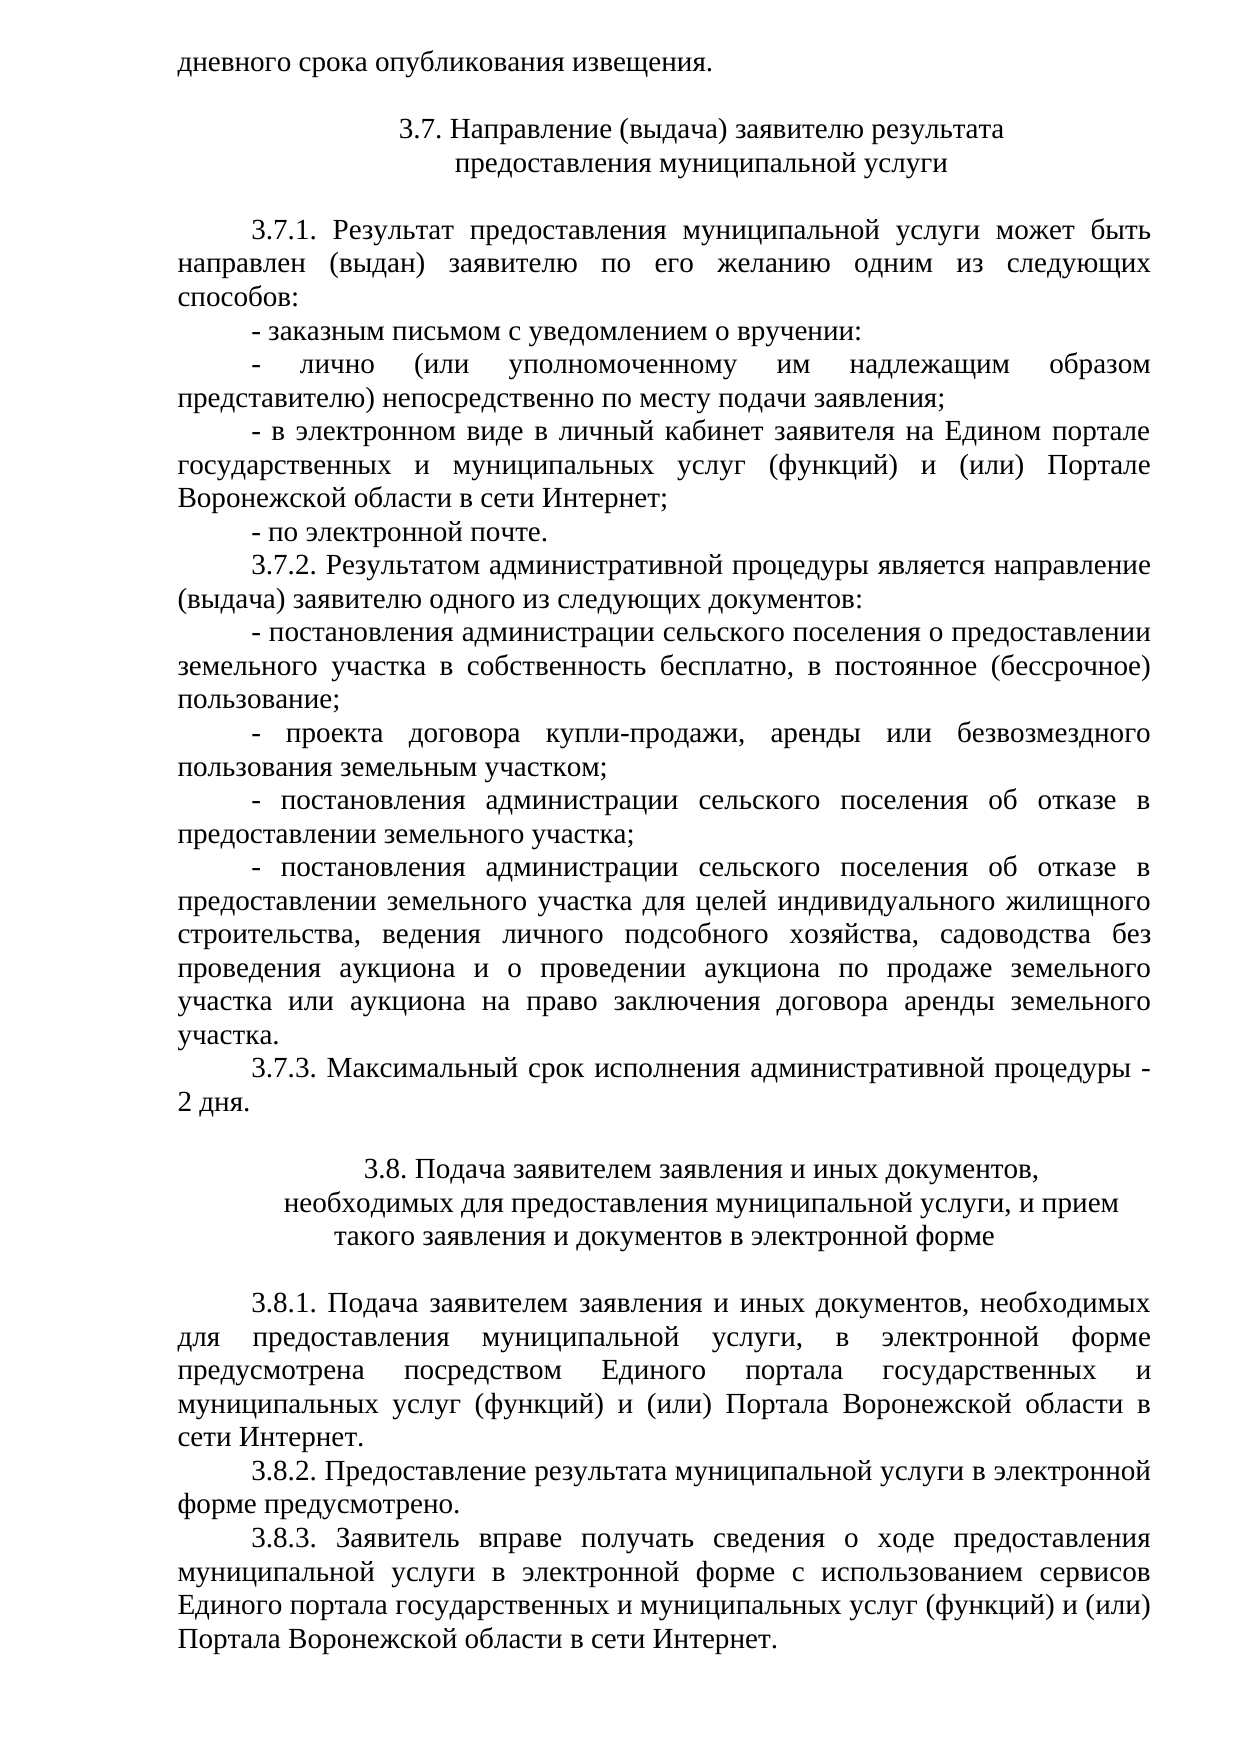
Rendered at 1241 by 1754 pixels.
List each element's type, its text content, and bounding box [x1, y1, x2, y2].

text 3.8.1. Подача заявителем заявления и иных документов, необходимых для предоставления муниципальной услуги, в электронной форме предусмотрена посредством Единого портала государственных и муниципальных услуг (функций) и (или) Портала Воронежской области в сети Интернет. [177, 1285, 1152, 1453]
text - по электронной почте. [177, 514, 1152, 547]
text 3.8.2. Предоставление результата муниципальной услуги в электронной форме предусмотрено. [177, 1453, 1152, 1520]
text 3.8.3. Заявитель вправе получать сведения о ходе предоставления муниципальной услуги в электронной форме с использованием сервисов Единого портала государственных и муниципальных услуг (функций) и (или) Портала Воронежской области в сети Интернет. [177, 1520, 1152, 1654]
text - постановления администрации сельского поселения об отказе в предоставлении земельного участка; [177, 782, 1152, 849]
text - заказным письмом с уведомлением о вручении: [177, 313, 1152, 346]
text 3.7.3. Максимальный срок исполнения административной процедуры - 2 дня. [177, 1051, 1152, 1118]
text - постановления администрации сельского поселения об отказе в предоставлении земельного участка для целей индивидуального жилищного строительства, ведения личного подсобного хозяйства, садоводства без проведения аукциона и о проведении аукциона по продаже земельного участка или аукциона на право заключения договора аренды земельного участка. [177, 849, 1152, 1051]
text - проекта договора купли-продажи, аренды или безвозмездного пользования земельным участком; [177, 715, 1152, 782]
text 3.8. Подача заявителем заявления и иных документов, [177, 1151, 1152, 1185]
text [177, 44, 1152, 78]
text 3.7. Направление (выдача) заявителю результата [177, 111, 1152, 145]
text 3.7.1. Результат предоставления муниципальной услуги может быть направлен (выдан) заявителю по его желанию одним из следующих способов: [177, 212, 1152, 313]
text предоставления муниципальной услуги [177, 145, 1152, 178]
text - постановления администрации сельского поселения о предоставлении земельного участка в собственность бесплатно, в постоянное (бессрочное) пользование; [177, 614, 1152, 715]
text - лично (или уполномоченному им надлежащим образом представителю) непосредственно по месту подачи заявления; [177, 346, 1152, 413]
text 3.7.2. Результатом административной процедуры является направление (выдача) заявителю одного из следующих документов: [177, 547, 1152, 614]
text - в электронном виде в личный кабинет заявителя на Едином портале государственных и муниципальных услуг (функций) и (или) Портале Воронежской области в сети Интернет; [177, 413, 1152, 514]
text необходимых для предоставления муниципальной услуги, и прием такого заявления и документов в электронной форме [177, 1185, 1152, 1252]
